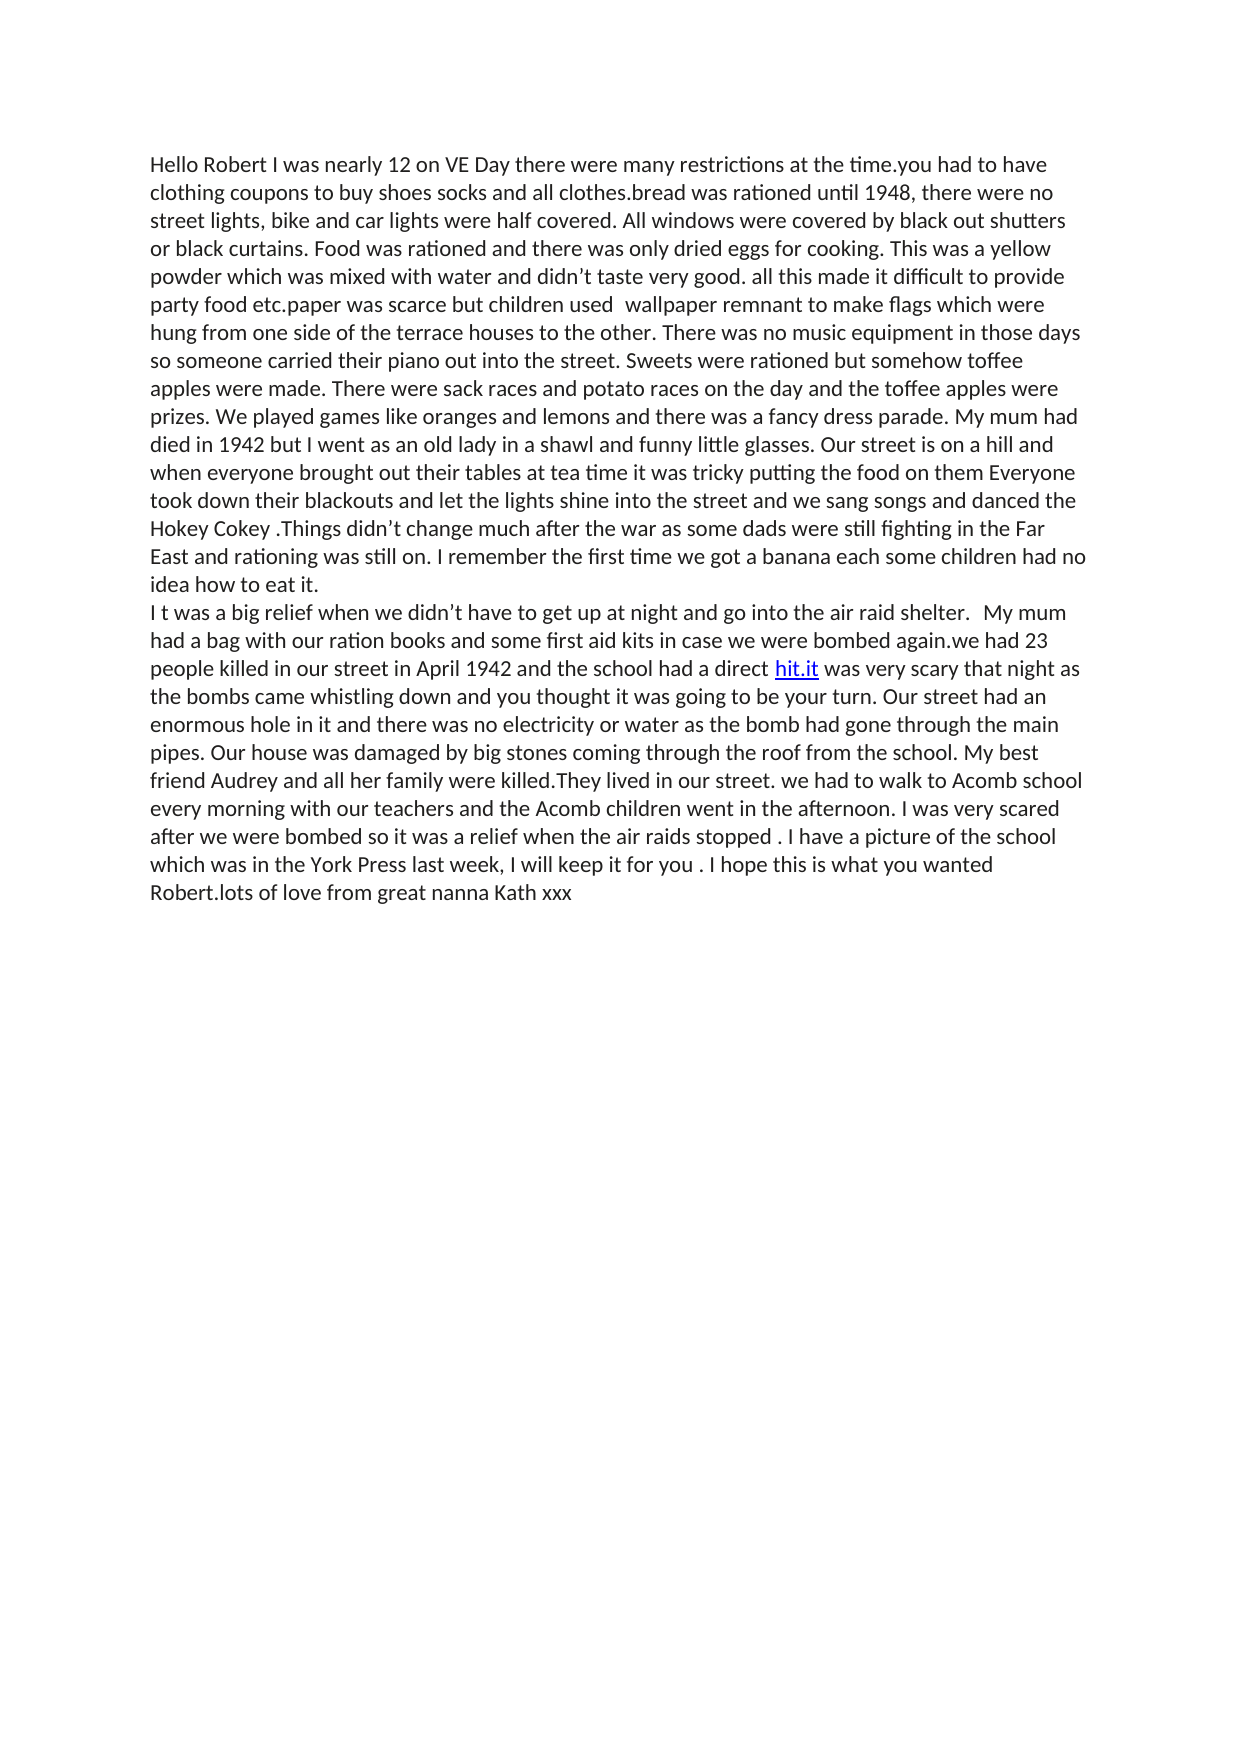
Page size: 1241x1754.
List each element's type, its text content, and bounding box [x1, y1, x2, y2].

text I t was a big relief when we didn’t have to get up at night and go into the air raid shelter. My mum had a bag with our ration books and some first aid kits in case we were bombed again.we had 23 people killed in our street in April 1942 and the school had a direct hit.it was very scary that night as the bombs came whistling down and you thought it was going to be your turn. Our street had an enormous hole in it and there was no electricity or water as the bomb had gone through the main pipes. Our house was damaged by big stones coming through the roof from the school. My best friend Audrey and all her family were killed.They lived in our street. we had to walk to Acomb school every morning with our teachers and the Acomb children went in the afternoon. I was very scared after we were bombed so it was a relief when the air raids stopped . I have a picture of the school which was in the York Press last week, I will keep it for you . I hope this is what you wanted Robert.lots of love from great nanna Kath xxx [150, 598, 1090, 907]
text Hello Robert I was nearly 12 on VE Day there were many restrictions at the time.you had to have clothing coupons to buy shoes socks and all clothes.bread was rationed until 1948, there were no street lights, bike and car lights were half covered. All windows were covered by black out shutters or black curtains. Food was rationed and there was only dried eggs for cooking. This was a yellow powder which was mixed with water and didn’t taste very good. all this made it difficult to provide party food etc.paper was scarce but children used wallpaper remnant to make flags which were hung from one side of the terrace houses to the other. There was no music equipment in those days so someone carried their piano out into the street. Sweets were rationed but somehow toffee apples were made. There were sack races and potato races on the day and the toffee apples were prizes. We played games like oranges and lemons and there was a fancy dress parade. My mum had died in 1942 but I went as an old lady in a shawl and funny little glasses. Our street is on a hill and when everyone brought out their tables at tea time it was tricky putting the food on them Everyone took down their blackouts and let the lights shine into the street and we sang songs and danced the Hokey Cokey .Things didn’t change much after the war as some dads were still fighting in the Far East and rationing was still on. I remember the first time we got a banana each some children had no idea how to eat it. [150, 150, 1090, 598]
